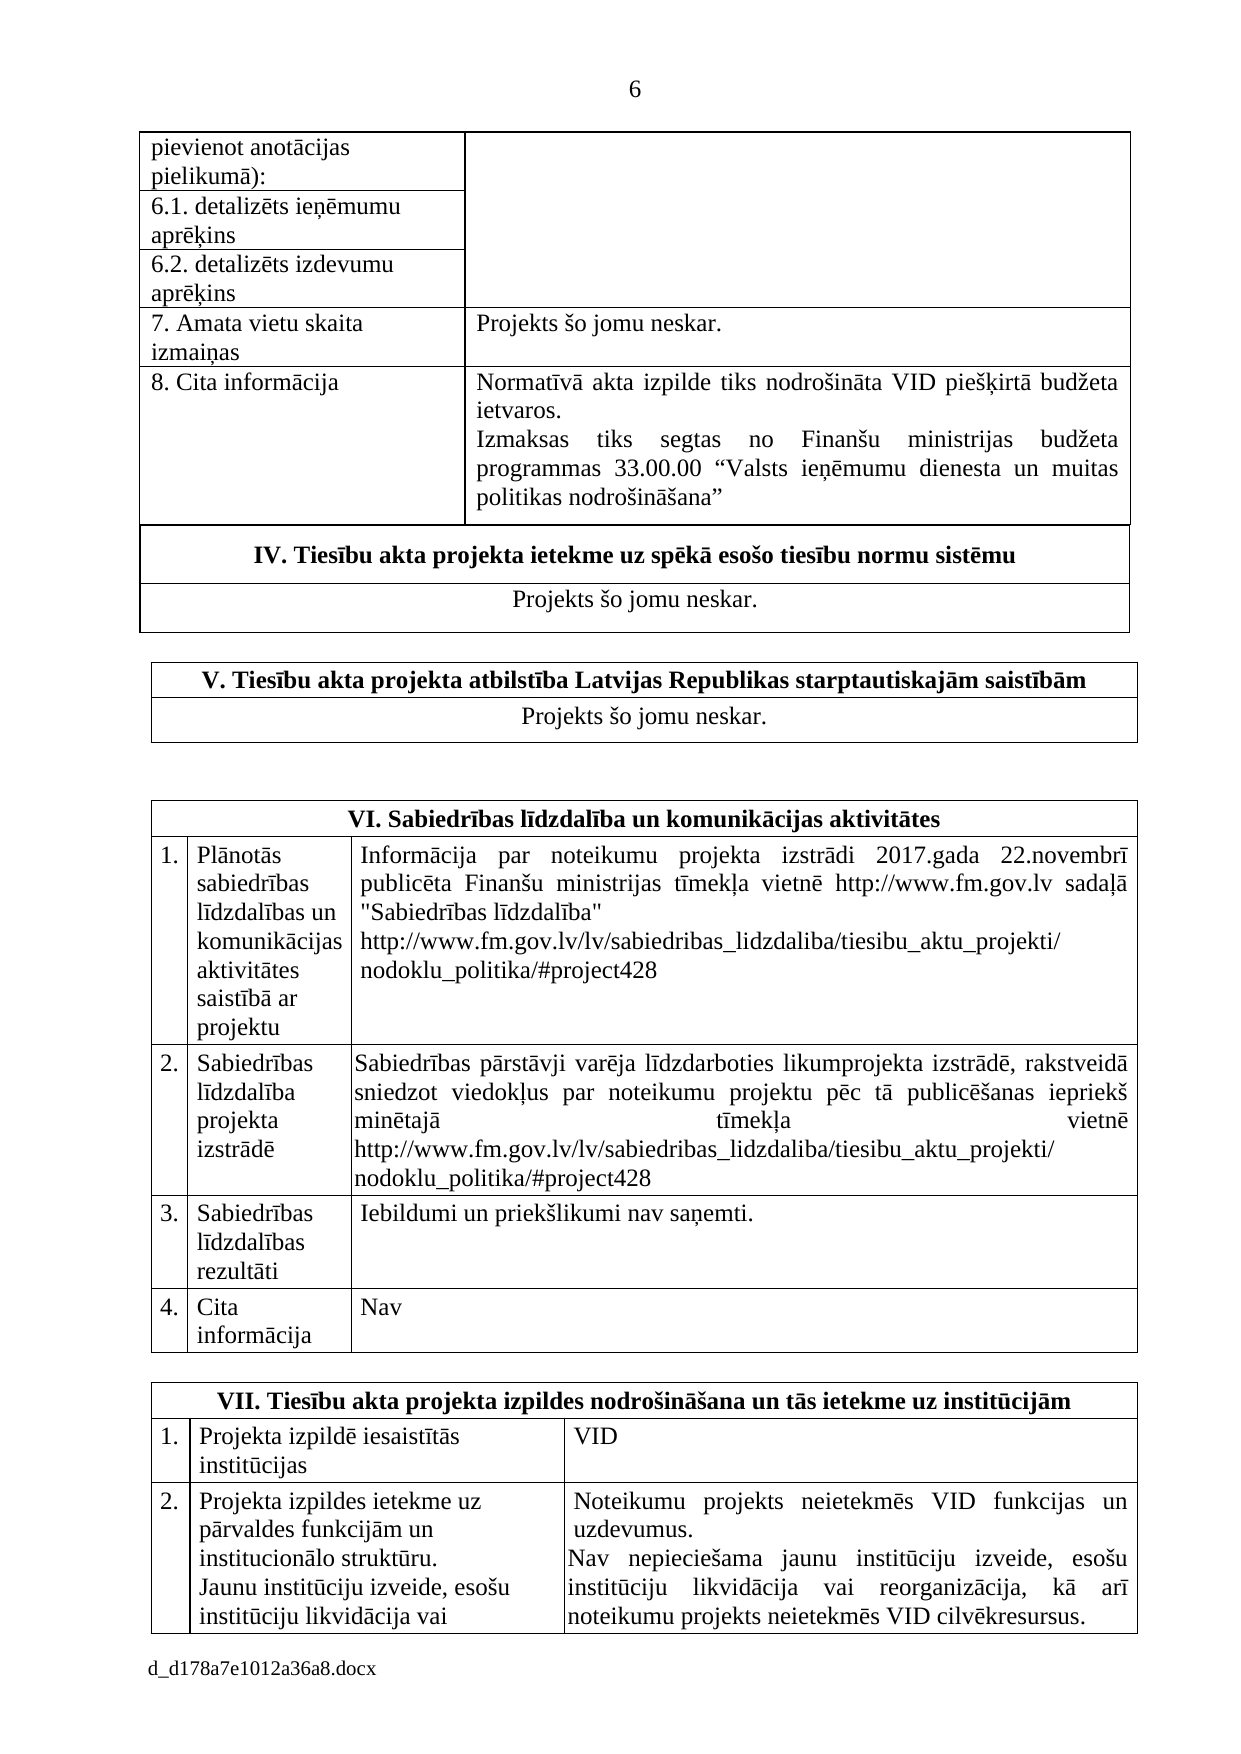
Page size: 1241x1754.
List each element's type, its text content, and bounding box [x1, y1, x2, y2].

table_cell 6.2. detalizēts izdevumu aprēķins [140, 250, 464, 307]
table_cell 6.1. detalizēts ieņēmumu aprēķins [140, 191, 464, 248]
table_cell 3. [152, 1196, 187, 1288]
table_header VI. Sabiedrības līdzdalība un komunikācijas aktivitātes [152, 801, 1137, 836]
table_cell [565, 1483, 1137, 1632]
table_cell Normatīvā akta izpilde tiks nodrošināta VID piešķirtā budžeta ietvaros. Izmaksas tiks segtas no Finanšu ministrijas budžeta programmas 33.00.00 “Valsts ieņēmumu dienesta un muitas politikas nodrošināšana” [466, 367, 1130, 524]
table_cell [466, 133, 1130, 307]
table_header VII. Tiesību akta projekta izpildes nodrošināšana un tās ietekme uz institūcijām [152, 1383, 1137, 1417]
table_cell Projekts šo jomu neskar. [141, 584, 1129, 632]
table_cell 2. [152, 1045, 187, 1194]
table_cell Sabiedrības līdzdalība projekta izstrādē [188, 1045, 351, 1194]
table_cell 8. Cita informācija [140, 367, 464, 524]
table_cell 4. [152, 1289, 187, 1352]
table_cell VID [565, 1419, 1137, 1482]
table_cell 2. [152, 1483, 189, 1632]
table_cell Sabiedrības pārstāvji varēja līdzdarboties likumprojekta izstrādē, rakstveidā sniedzot viedokļus par noteikumu projektu pēc tā publicēšanas iepriekš minētajā tīmekļa vietnē http://www.fm.gov.lv/lv/sabiedribas_lidzdaliba/tiesibu_aktu_projekti/nodoklu_politika/#project428 [352, 1045, 1137, 1194]
table_cell Sabiedrības līdzdalības rezultāti [188, 1196, 351, 1288]
table_cell 1. [152, 837, 187, 1044]
table_cell Projekta izpildē iesaistītās institūcijas [191, 1419, 564, 1482]
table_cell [191, 1483, 564, 1632]
table_cell Informācija par noteikumu projekta izstrādi 2017.gada 22.novembrī publicēta Finanšu ministrijas tīmekļa vietnē http://www.fm.gov.lv sadaļā "Sabiedrības līdzdalība" http://www.fm.gov.lv/lv/sabiedribas_lidzdaliba/tiesibu_aktu_projekti/nodoklu_politika/#project428 [352, 837, 1137, 1044]
table_cell Projekts šo jomu neskar. [152, 698, 1137, 742]
table_cell 1. [152, 1419, 189, 1482]
table_cell Projekts šo jomu neskar. [466, 308, 1130, 366]
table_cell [140, 133, 464, 190]
table_header IV. Tiesību akta projekta ietekme uz spēkā esošo tiesību normu sistēmu [141, 526, 1129, 583]
table_header V. Tiesību akta projekta atbilstība Latvijas Republikas starptautiskajām saistībām [152, 663, 1137, 697]
table_cell Nav [352, 1289, 1137, 1352]
table_cell 7. Amata vietu skaita izmaiņas [140, 308, 464, 366]
table_cell Cita informācija [188, 1289, 351, 1352]
table_cell Iebildumi un priekšlikumi nav saņemti. [352, 1196, 1137, 1288]
table_cell Plānotās sabiedrības līdzdalības un komunikācijas aktivitātes saistībā ar projektu [188, 837, 351, 1044]
